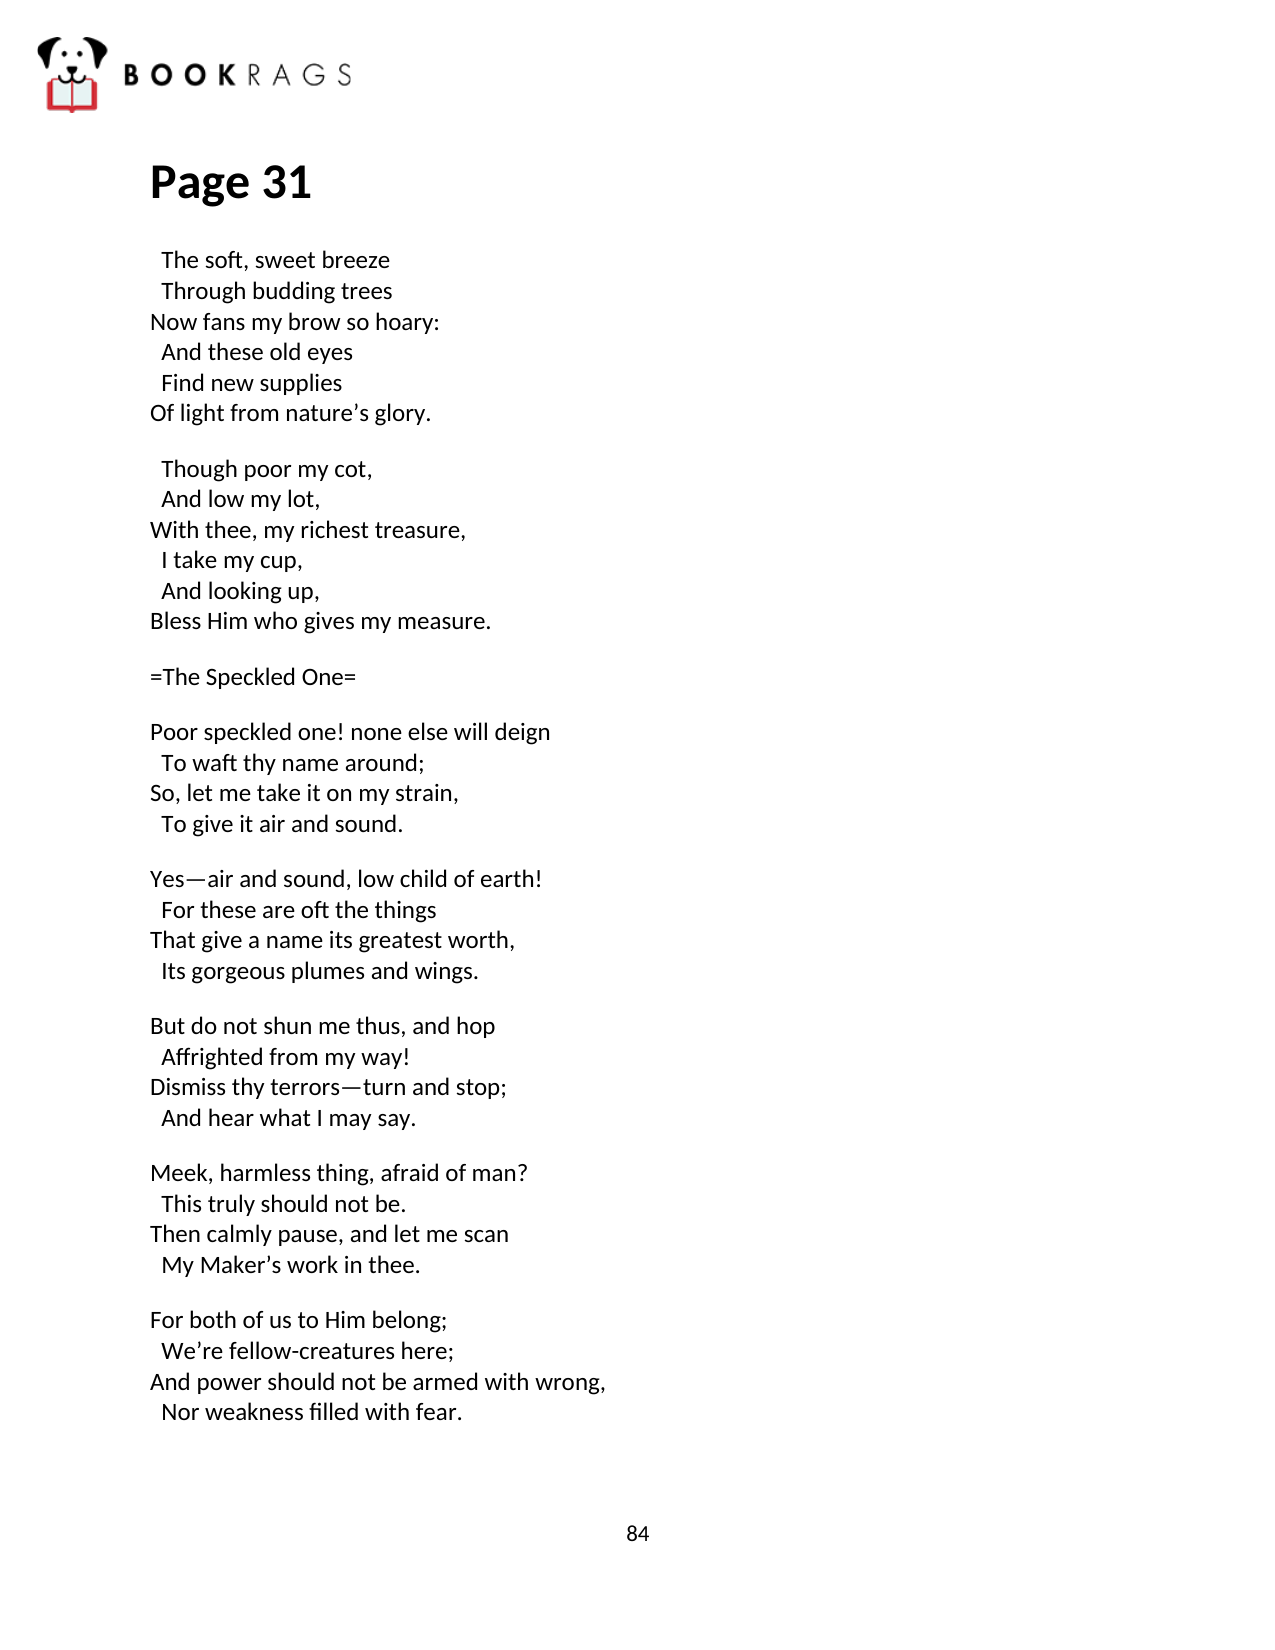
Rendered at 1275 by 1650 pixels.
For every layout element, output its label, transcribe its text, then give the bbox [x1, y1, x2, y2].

text But do not shun me thus, and hop Affrighted from my way! Dismiss thy terrors—­turn and stop; And hear what I may say. [150, 1011, 1125, 1133]
text Page 31 [150, 150, 1125, 211]
picture [37, 37, 351, 113]
text Yes—­air and sound, low child of earth! For these are oft the things That give a name its greatest worth, Its gorgeous plumes and wings. [150, 863, 1125, 986]
text =The Speckled One= [150, 661, 1125, 691]
text Poor speckled one! none else will deign To waft thy name around; So, let me take it on my strain, To give it air and sound. [150, 716, 1125, 838]
text Meek, harmless thing, afraid of man? This truly should not be. Then calmly pause, and let me scan My Maker’s work in thee. [150, 1158, 1125, 1280]
text Though poor my cot, And low my lot, With thee, my richest treasure, I take my cup, And looking up, Bless Him who gives my measure. [150, 453, 1125, 636]
text The soft, sweet breeze Through budding trees Now fans my brow so hoary: And these old eyes Find new supplies Of light from nature’s glory. [150, 244, 1125, 428]
text For both of us to Him belong; We’re fellow-creatures here; And power should not be armed with wrong, Nor weakness filled with fear. [150, 1305, 1125, 1427]
